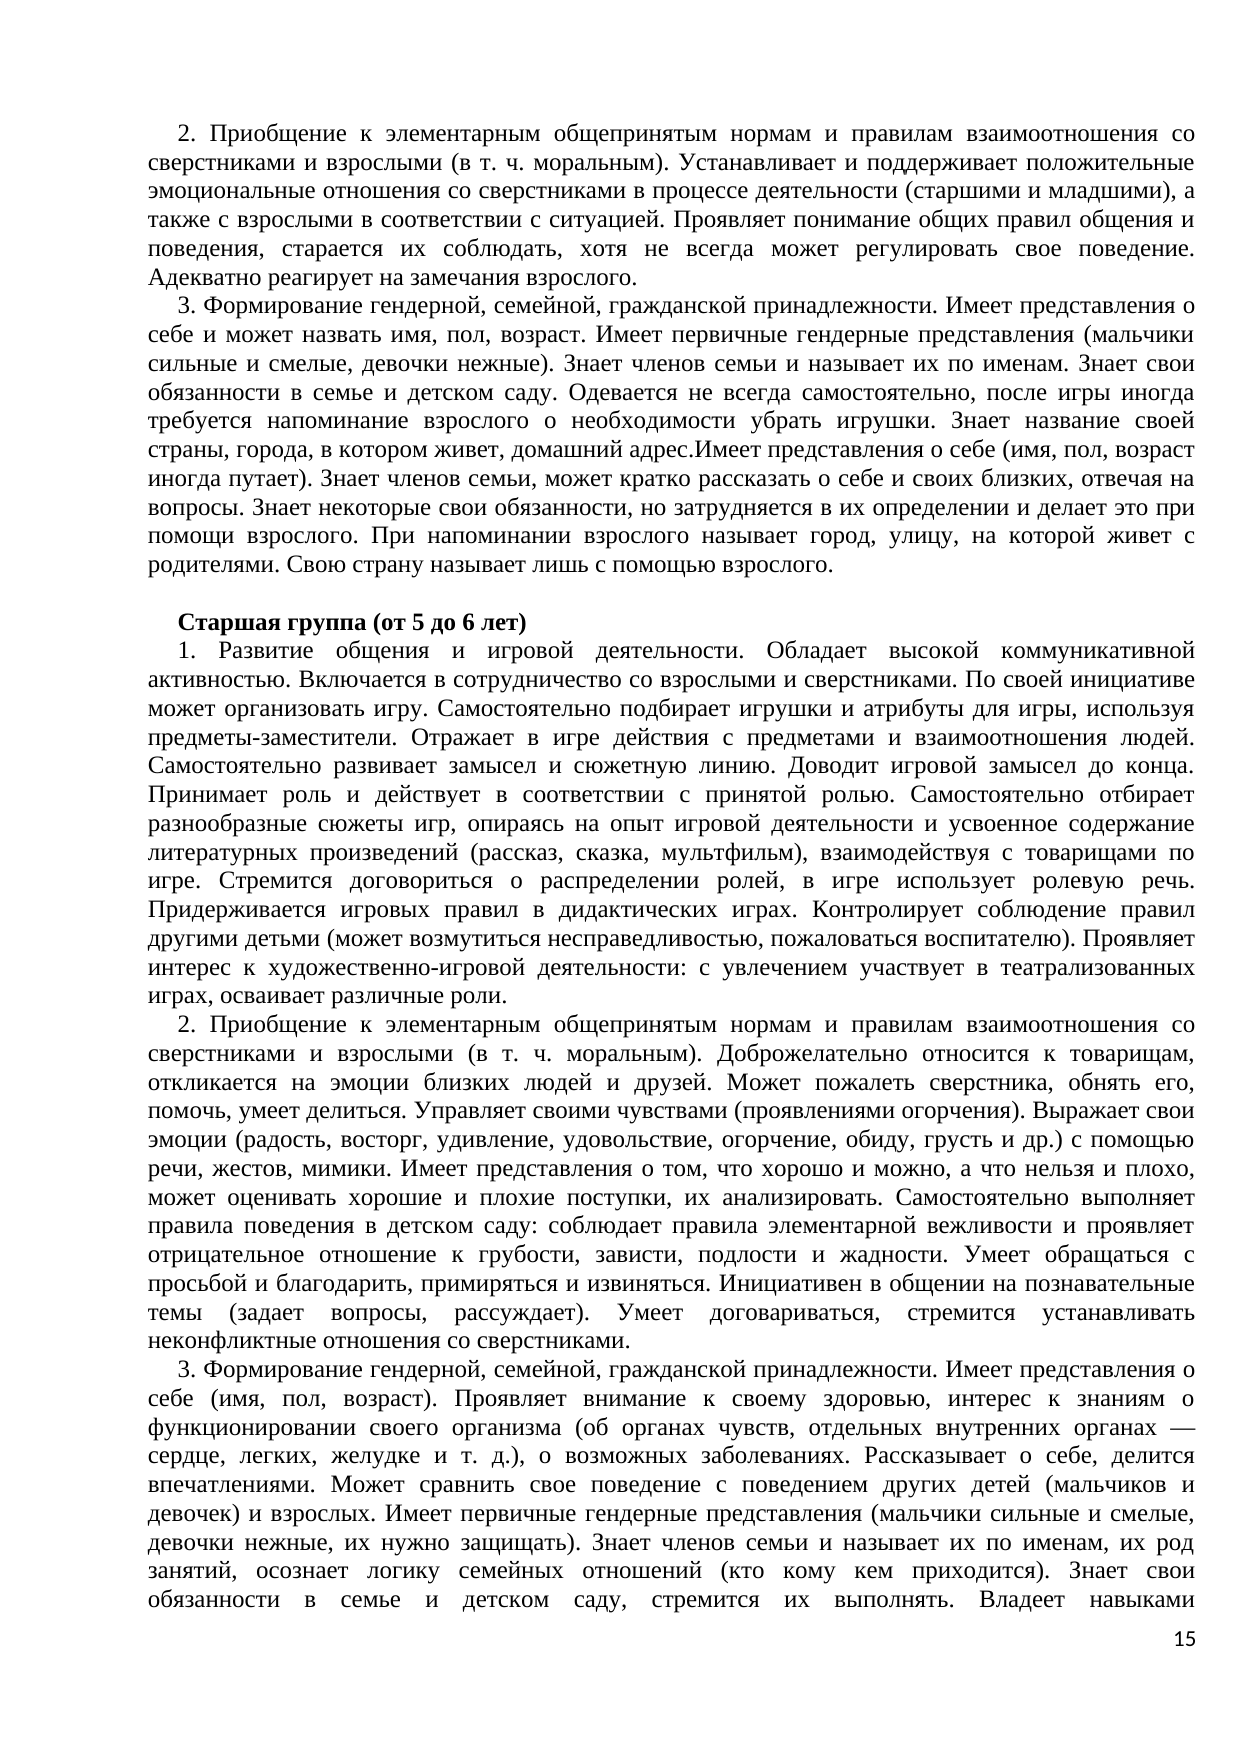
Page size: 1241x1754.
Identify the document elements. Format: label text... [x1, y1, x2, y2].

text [148, 1354, 1196, 1613]
text 1. Развитие общения и игровой деятельности. Обладает высокой коммуникативной активностью. Включается в сотрудничество со взрослыми и сверстниками. По своей инициативе может организовать игру. Самостоятельно подбирает игрушки и атрибуты для игры, используя предметы-заместители. Отражает в игре действия с предметами и взаимоотношения людей. Самостоятельно развивает замысел и сюжетную линию. Доводит игровой замысел до конца. Принимает роль и действует в соответствии с принятой ролью. Самостоятельно отбирает разнообразные сюжеты игр, опираясь на опыт игровой деятельности и усвоенное содержание литературных произведений (рассказ, сказка, мультфильм), взаимодействуя с товарищами по игре. Стремится договориться о распределении ролей, в игре использует ролевую речь. Придерживается игровых правил в дидактических играх. Контролирует соблюдение правил другими детьми (может возмутиться несправедливостью, пожаловаться воспитателю). Проявляет интерес к художественно-игровой деятельности: с увлечением участвует в театрализованных играх, осваивает различные роли. [148, 636, 1196, 1009]
text 3. Формирование гендерной, семейной, гражданской принадлежности. Имеет представления о себе и может назвать имя, пол, возраст. Имеет первичные гендерные представления (мальчики сильные и смелые, девочки нежные). Знает членов семьи и называет их по именам. Знает свои обязанности в семье и детском саду. Одевается не всегда самостоятельно, после игры иногда требуется напоминание взрослого о необходимости убрать игрушки. Знает название своей страны, города, в котором живет, домашний адрес.Имеет представления о себе (имя, пол, возраст иногда путает). Знает членов семьи, может кратко рассказать о себе и своих близких, отвечая на вопросы. Знает некоторые свои обязанности, но затрудняется в их определении и делает это при помощи взрослого. При напоминании взрослого называет город, улицу, на которой живет с родителями. Свою страну называет лишь с помощью взрослого. [148, 291, 1196, 578]
text 2. Приобщение к элементарным общепринятым нормам и правилам взаимоотношения со сверстниками и взрослыми (в т. ч. моральным). Устанавливает и поддерживает положительные эмоциональные отношения со сверстниками в процессе деятельности (старшими и младшими), а также с взрослыми в соответствии с ситуацией. Проявляет понимание общих правил общения и поведения, старается их соблюдать, хотя не всегда может регулировать свое поведение. Адекватно реагирует на замечания взрослого. [148, 118, 1196, 291]
text Старшая группа (от 5 до 6 лет) [148, 607, 1196, 636]
text 2. Приобщение к элементарным общепринятым нормам и правилам взаимоотношения со сверстниками и взрослыми (в т. ч. моральным). Доброжелательно относится к товарищам, откликается на эмоции близких людей и друзей. Может пожалеть сверстника, обнять его, помочь, умеет делиться. Управляет своими чувствами (проявлениями огорчения). Выражает свои эмоции (радость, восторг, удивление, удовольствие, огорчение, обиду, грусть и др.) с помощью речи, жестов, мимики. Имеет представления о том, что хорошо и можно, а что нельзя и плохо, может оценивать хорошие и плохие поступки, их анализировать. Самостоятельно выполняет правила поведения в детском саду: соблюдает правила элементарной вежливости и проявляет отрицательное отношение к грубости, зависти, подлости и жадности. Умеет обращаться с просьбой и благодарить, примиряться и извиняться. Инициативен в общении на познавательные темы (задает вопросы, рассуждает). Умеет договариваться, стремится устанавливать неконфликтные отношения со сверстниками. [148, 1009, 1196, 1354]
